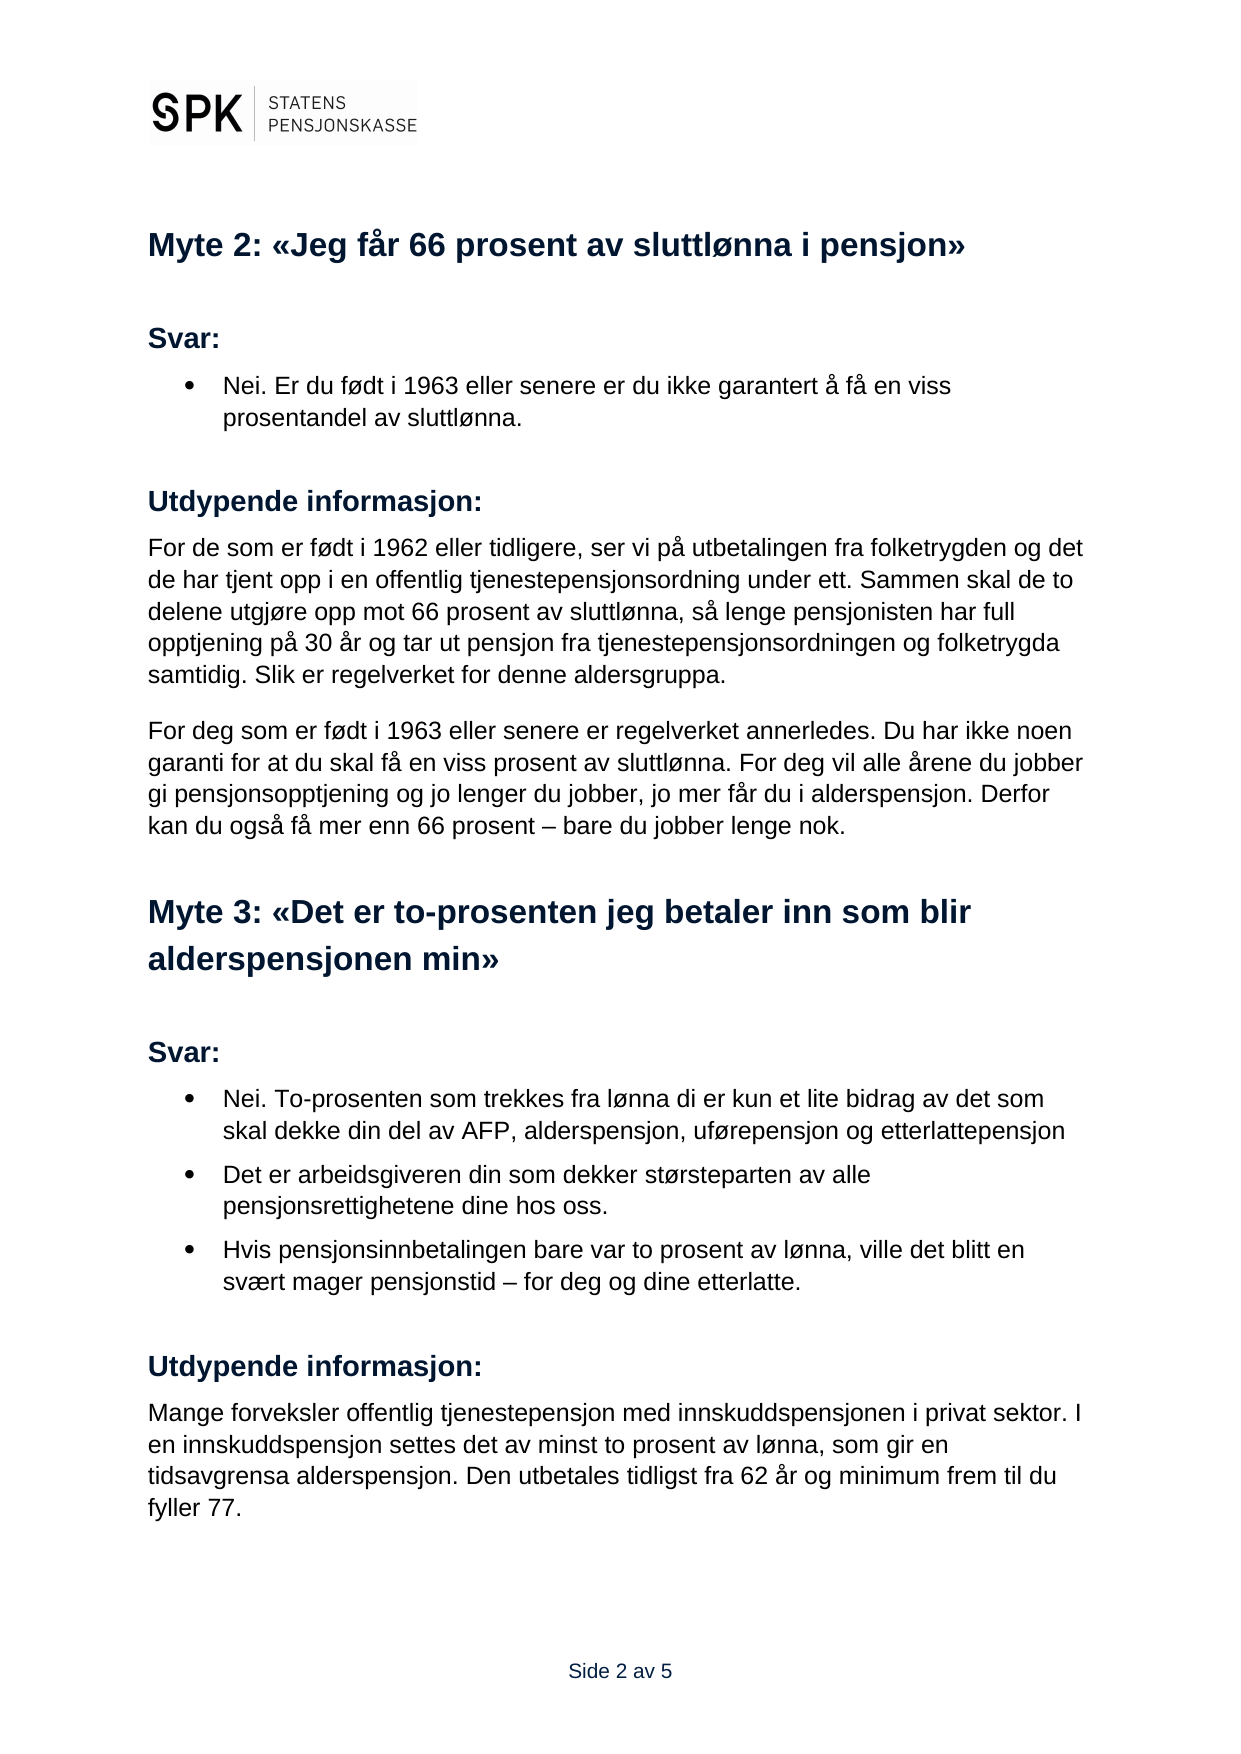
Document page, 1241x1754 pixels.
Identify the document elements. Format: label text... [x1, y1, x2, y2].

subtitle Myte 3: «Det er to-prosenten jeg betaler inn som blir alderspensjonen min» [148, 892, 1092, 977]
list Nei. Er du født i 1963 eller senere er du ikke garantert å få en viss prosentandel av sluttlønna. [185, 371, 1092, 431]
list Det er arbeidsgiveren din som dekker størsteparten av alle pensjonsrettighetene dine hos oss. [185, 1160, 1092, 1220]
subtitle Utdypende informasjon: [148, 484, 1092, 518]
text Mange forveksler offentlig tjenestepensjon med innskuddspensjonen i privat sektor. I en innskuddspensjon settes det av minst to prosent av lønna, som gir en tidsavgrensa alderspensjon. Den utbetales tidligst fra 62 år og minimum frem til du fyller 77. [148, 1398, 1092, 1521]
list Nei. To-prosenten som trekkes fra lønna di er kun et lite bidrag av det som skal dekke din del av AFP, alderspensjon, uførepensjon og etterlattepensjon [185, 1084, 1092, 1144]
text For deg som er født i 1963 eller senere er regelverket annerledes. Du har ikke noen garanti for at du skal få en viss prosent av sluttlønna. For deg vil alle årene du jobber gi pensjonsopptjening og jo lenger du jobber, jo mer får du i alderspensjon. Derfor kan du også få mer enn 66 prosent – bare du jobber lenge nok. [148, 716, 1092, 840]
subtitle Myte 2: «Jeg får 66 prosent av sluttlønna i pensjon» [148, 225, 1092, 264]
subtitle Svar: [148, 1034, 1092, 1068]
subtitle Utdypende informasjon: [148, 1349, 1092, 1382]
picture [148, 79, 417, 146]
list Hvis pensjonsinnbetalingen bare var to prosent av lønna, ville det blitt en svært mager pensjonstid – for deg og dine etterlatte. [185, 1235, 1092, 1296]
subtitle Svar: [148, 321, 1092, 355]
text For de som er født i 1962 eller tidligere, ser vi på utbetalingen fra folketrygden og det de har tjent opp i en offentlig tjenestepensjonsordning under ett. Sammen skal de to delene utgjøre opp mot 66 prosent av sluttlønna, så lenge pensjonisten har full opptjening på 30 år og tar ut pensjon fra tjenestepensjonsordningen og folketrygda samtidig. Slik er regelverket for denne aldersgruppa. [148, 533, 1092, 688]
